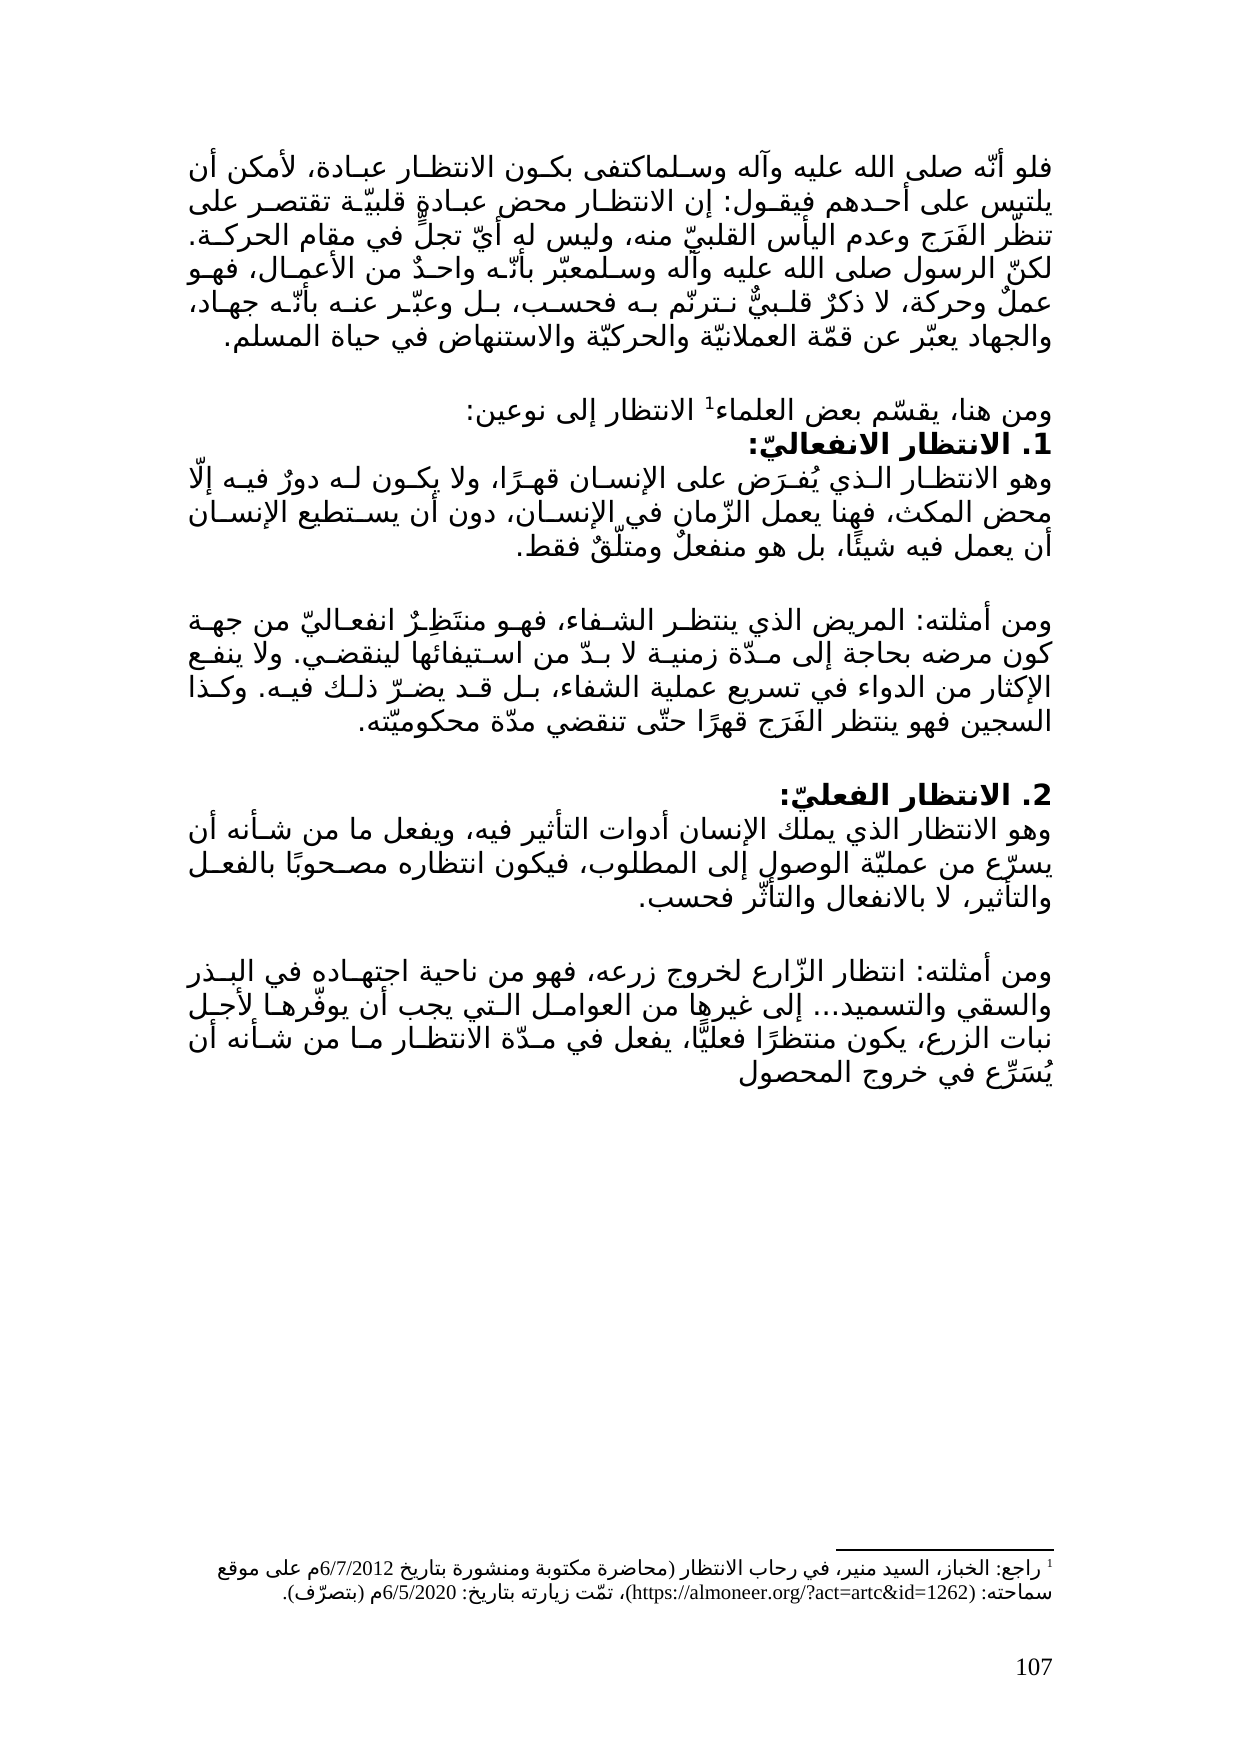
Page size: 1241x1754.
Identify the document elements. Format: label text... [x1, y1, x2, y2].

text ومن أمثلته: انتظار الزّارع لخروج زرعه، فهو من ناحية اجتهاده في البذر والسقي والتسميد... إلى غيرها من العوامل التي يجب أن يوفّرها لأجل نبات الزرع، يكون منتظرًا فعليًّا، يفعل في مدّة الانتظار ما من شأنه أن يُسَرِّع في خروج المحصول [187, 954, 1053, 1090]
text ومن أمثلته: المريض الذي ينتظر الشفاء، فهو منتَظِرٌ انفعاليّ من جهة كون مرضه بحاجة إلى مدّة زمنية لا بدّ من استيفائها لينقضي. ولا ينفع الإكثار من الدواء في تسريع عملية الشفاء، بل قد يضرّ ذلك فيه. وكذا السجين فهو ينتظر الفَرَج قهرًا حتّى تنقضي مدّة محكوميّته. [187, 603, 1053, 739]
text ومن هنا، يقسّم بعض العلماء الانتظار إلى نوعين: [187, 393, 1053, 427]
text 1. الانتظار الانفعاليّ: [187, 427, 1053, 461]
text وهو الانتظار الذي يُفرَض على الإنسان قهرًا، ولا يكون له دورٌ فيه إلّا محض المكث، فهنا يعمل الزّمان في الإنسان، دون أن يستطيع الإنسان أن يعمل فيه شيئًا، بل هو منفعلٌ ومتلّقٌ فقط. [187, 461, 1053, 563]
text فلو أنّه صلى الله عليه وآله وسلماكتفى بكون الانتظار عبادة، لأمكن أن يلتبس على أحدهم فيقول: إن الانتظار محض عبادة قلبيّة تقتصر على تنظّر الفَرَج وعدم اليأس القلبيّ منه، وليس له أيّ تجلٍّ في مقام الحركة. لكنّ الرسول صلى الله عليه وآله وسلمعبّر بأنّه واحدٌ من الأعمال، فهو عملٌ وحركة، لا ذكرٌ قلبيٌّ نترنّم به فحسب، بل وعبّر عنه بأنّه جهاد، والجهاد يعبّر عن قمّة العملانيّة والحركيّة والاستنهاض في حياة المسلم. [187, 150, 1053, 354]
text 2. الانتظار الفعليّ: [187, 778, 1053, 812]
text وهو الانتظار الذي يملك الإنسان أدوات التأثير فيه، ويفعل ما من شأنه أن يسرّع من عمليّة الوصول إلى المطلوب، فيكون انتظاره مصحوبًا بالفعل والتأثير، لا بالانفعال والتأثّر فحسب. [187, 812, 1053, 914]
